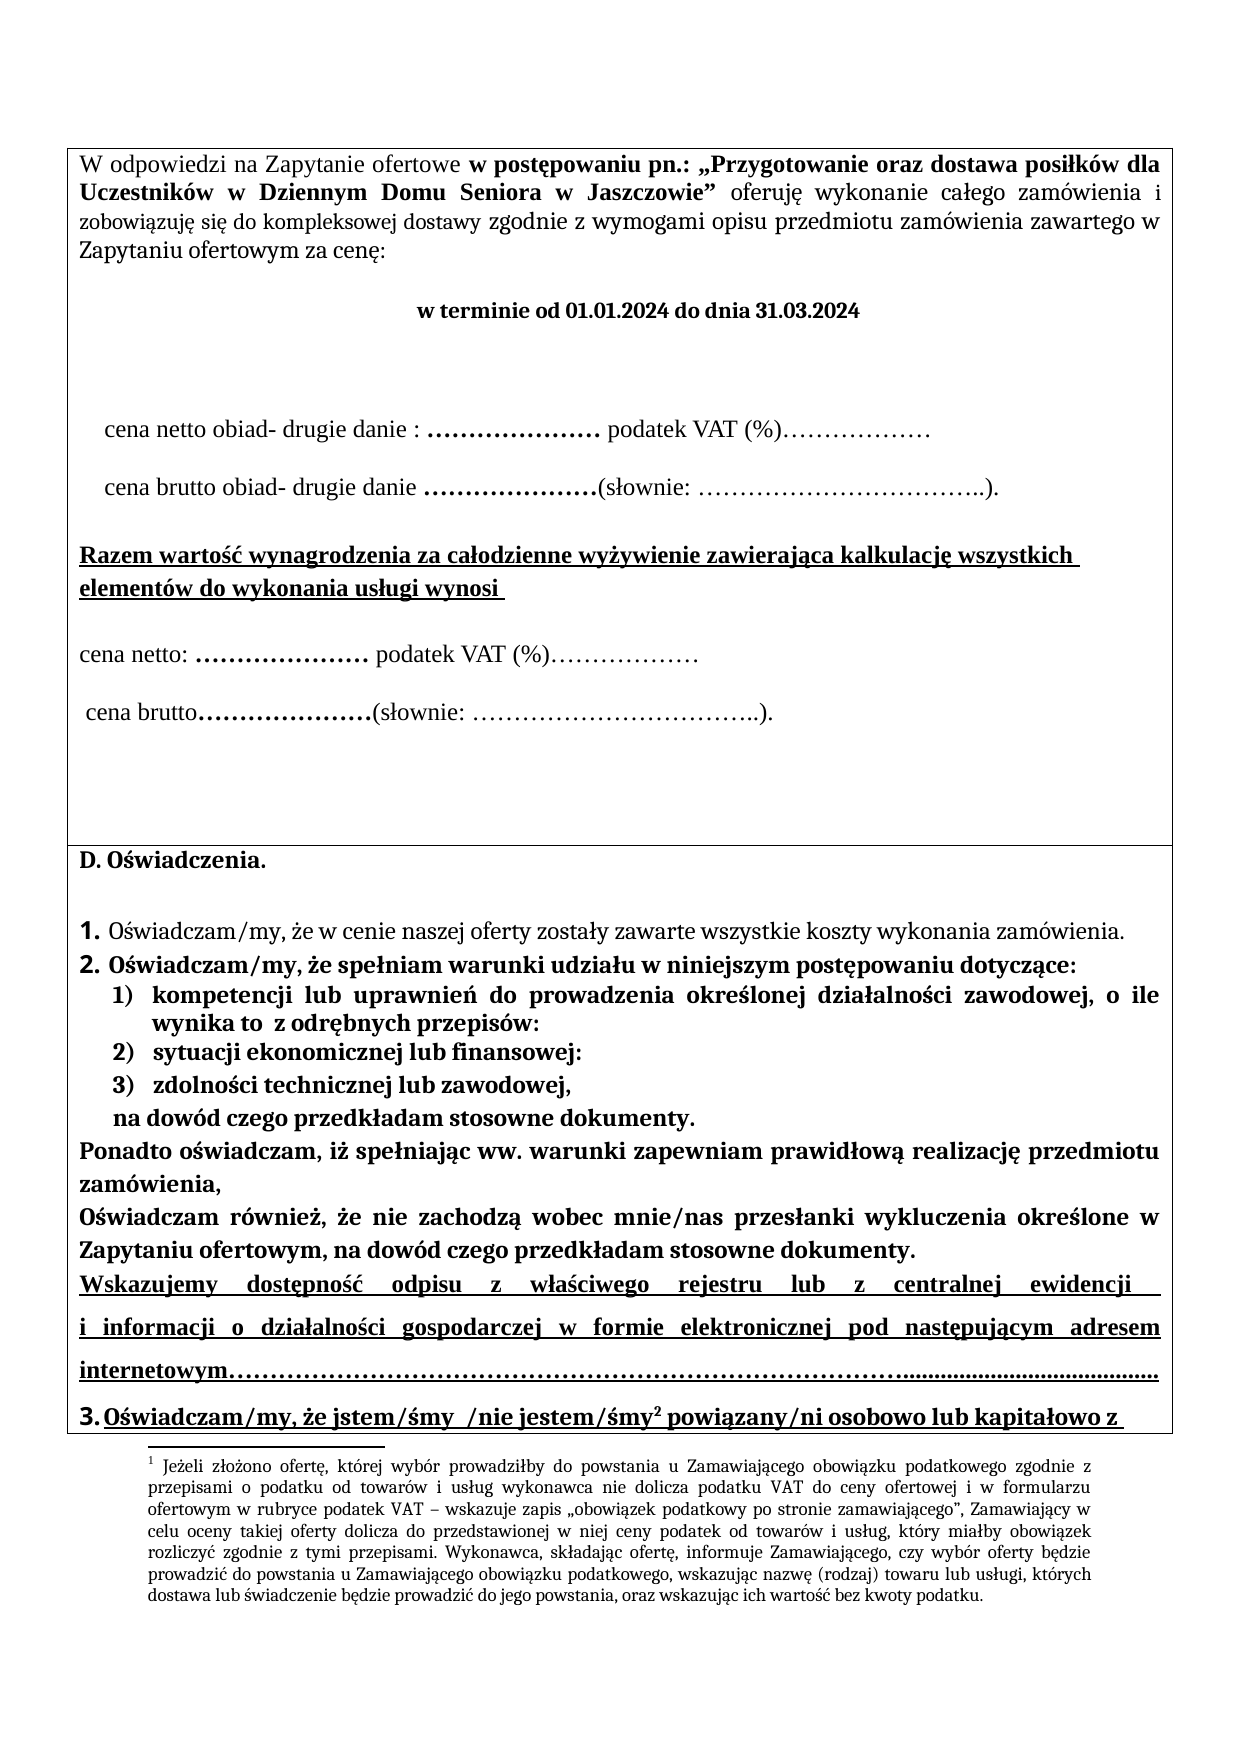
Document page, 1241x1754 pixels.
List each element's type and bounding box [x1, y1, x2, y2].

table_cell [68, 149, 1172, 845]
table_cell [68, 846, 1172, 1433]
